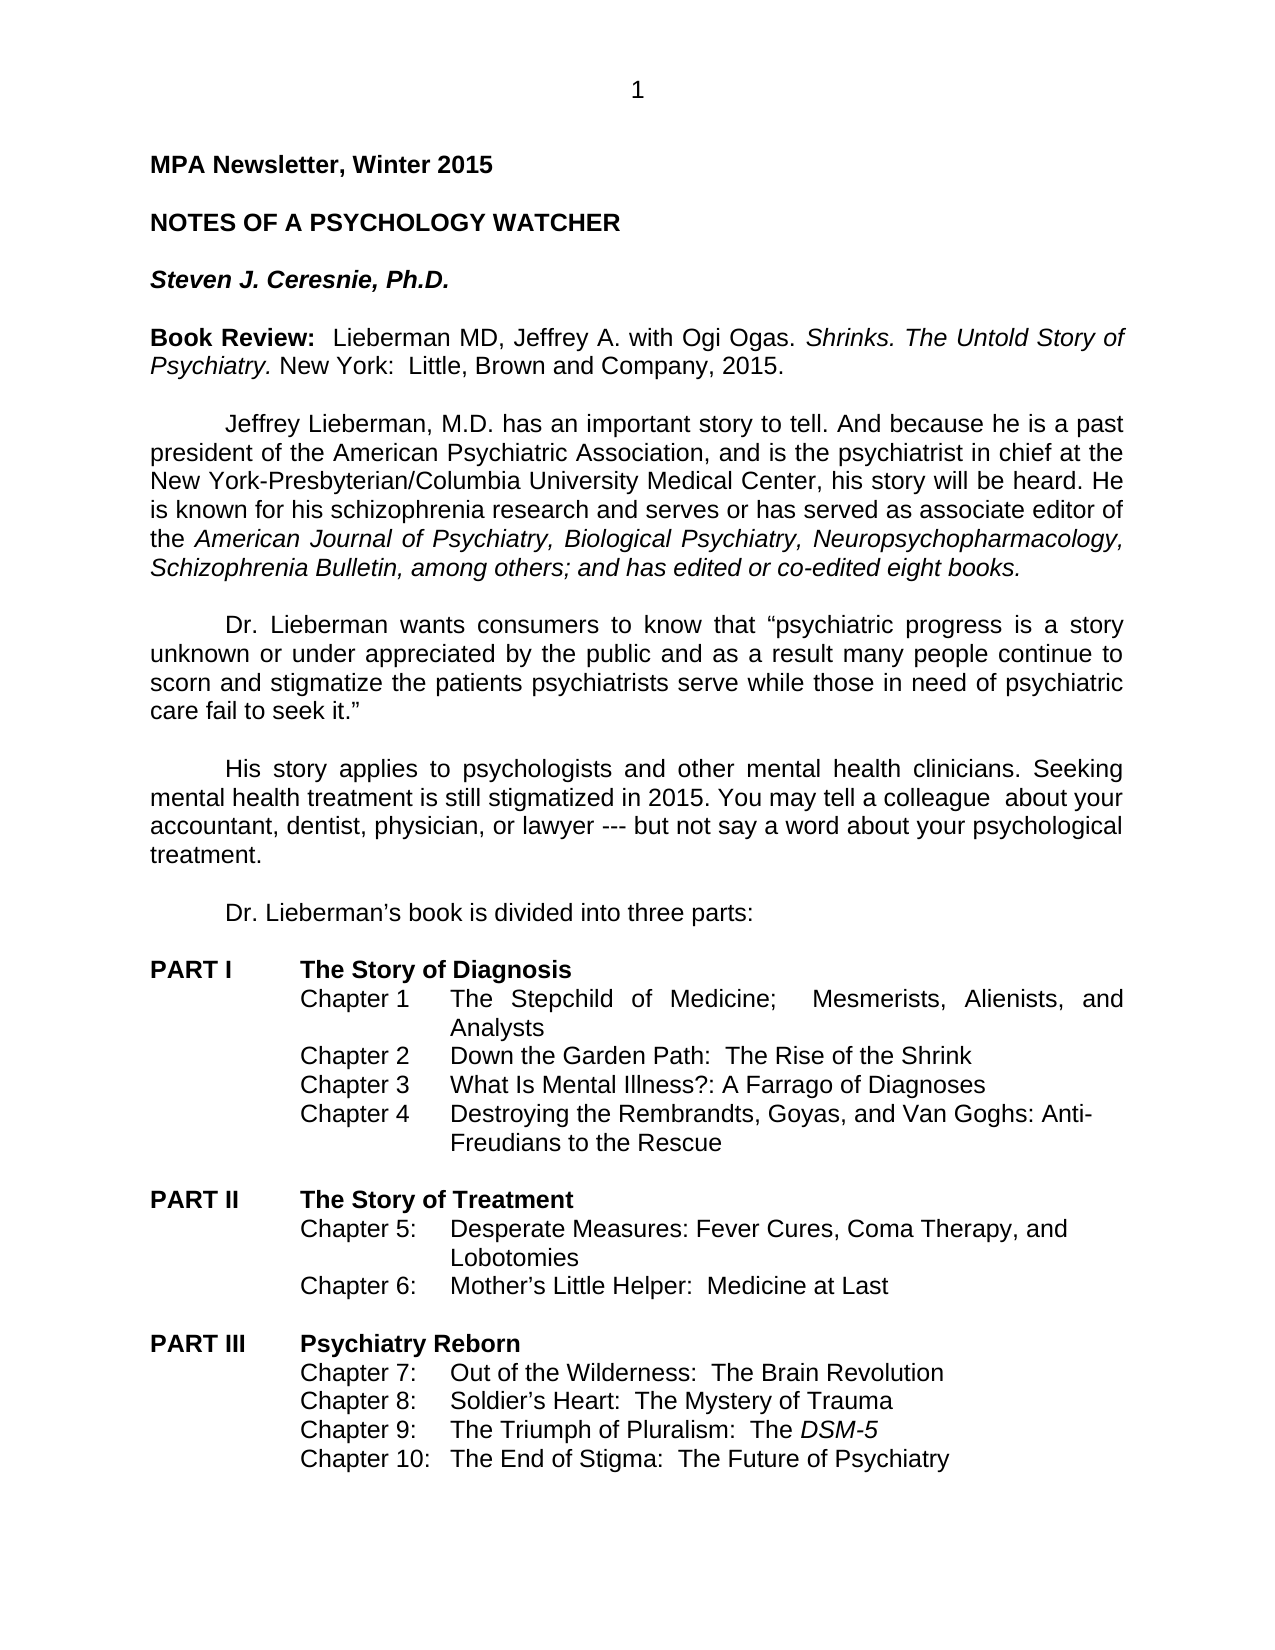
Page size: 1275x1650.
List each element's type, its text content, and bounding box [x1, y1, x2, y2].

text PART II The Story of Treatment [150, 1185, 1125, 1214]
text Freudians to the Rescue [150, 1127, 1125, 1156]
text PART III Psychiatry Reborn [150, 1329, 1125, 1357]
text Lobotomies [150, 1242, 1125, 1271]
text His story applies to psychologists and other mental health clinicians. Seeking mental health treatment is still stigmatized in 2015. You may tell a colleague about your accountant, dentist, physician, or lawyer --- but not say a word about your psychological treatment. [150, 754, 1125, 869]
text NOTES OF A PSYCHOLOGY WATCHER [150, 207, 1125, 236]
text PART I The Story of Diagnosis [150, 955, 1125, 984]
text Chapter 5: Desperate Measures: Fever Cures, Coma Therapy, and [225, 1214, 1125, 1242]
text Chapter 1 The Stepchild of Medicine; Mesmerists, Alienists, and Analysts [300, 984, 1125, 1041]
text Chapter 3 What Is Mental Illness?: A Farrago of Diagnoses [150, 1070, 1125, 1099]
text Chapter 10: The End of Stigma: The Future of Psychiatry [150, 1444, 1125, 1472]
text Jeffrey Lieberman, M.D. has an important story to tell. And because he is a past president of the American Psychiatric Association, and is the psychiatrist in chief at the New York-Presbyterian/Columbia University Medical Center, his story will be heard. He is known for his schizophrenia research and serves or has served as associate editor of the American Journal of Psychiatry, Biological Psychiatry, Neuropsychopharmacology, Schizophrenia Bulletin, among others; and has edited or co-edited eight books. [150, 409, 1125, 581]
text Book Review: Lieberman MD, Jeffrey A. with Ogi Ogas. Shrinks. The Untold Story of Psychiatry. New York: Little, Brown and Company, 2015. [150, 322, 1125, 380]
text Chapter 2 Down the Garden Path: The Rise of the Shrink [150, 1041, 1125, 1070]
text MPA Newsletter, Winter 2015 [150, 150, 1125, 179]
text Chapter 4 Destroying the Rembrandts, Goyas, and Van Goghs: Anti- [300, 1099, 1125, 1127]
text Chapter 7: Out of the Wilderness: The Brain Revolution [150, 1357, 1125, 1386]
text Chapter 9: The Triumph of Pluralism: The DSM-5 [150, 1415, 1125, 1444]
text Dr. Lieberman’s book is divided into three parts: [150, 897, 1125, 926]
text Chapter 6: Mother’s Little Helper: Medicine at Last [150, 1271, 1125, 1300]
text Steven J. Ceresnie, Ph.D. [150, 265, 1125, 294]
text Dr. Lieberman wants consumers to know that “psychiatric progress is a story unknown or under appreciated by the public and as a result many people continue to scorn and stigmatize the patients psychiatrists serve while those in need of psychiatric care fail to seek it.” [150, 610, 1125, 725]
text Chapter 8: Soldier’s Heart: The Mystery of Trauma [150, 1386, 1125, 1415]
